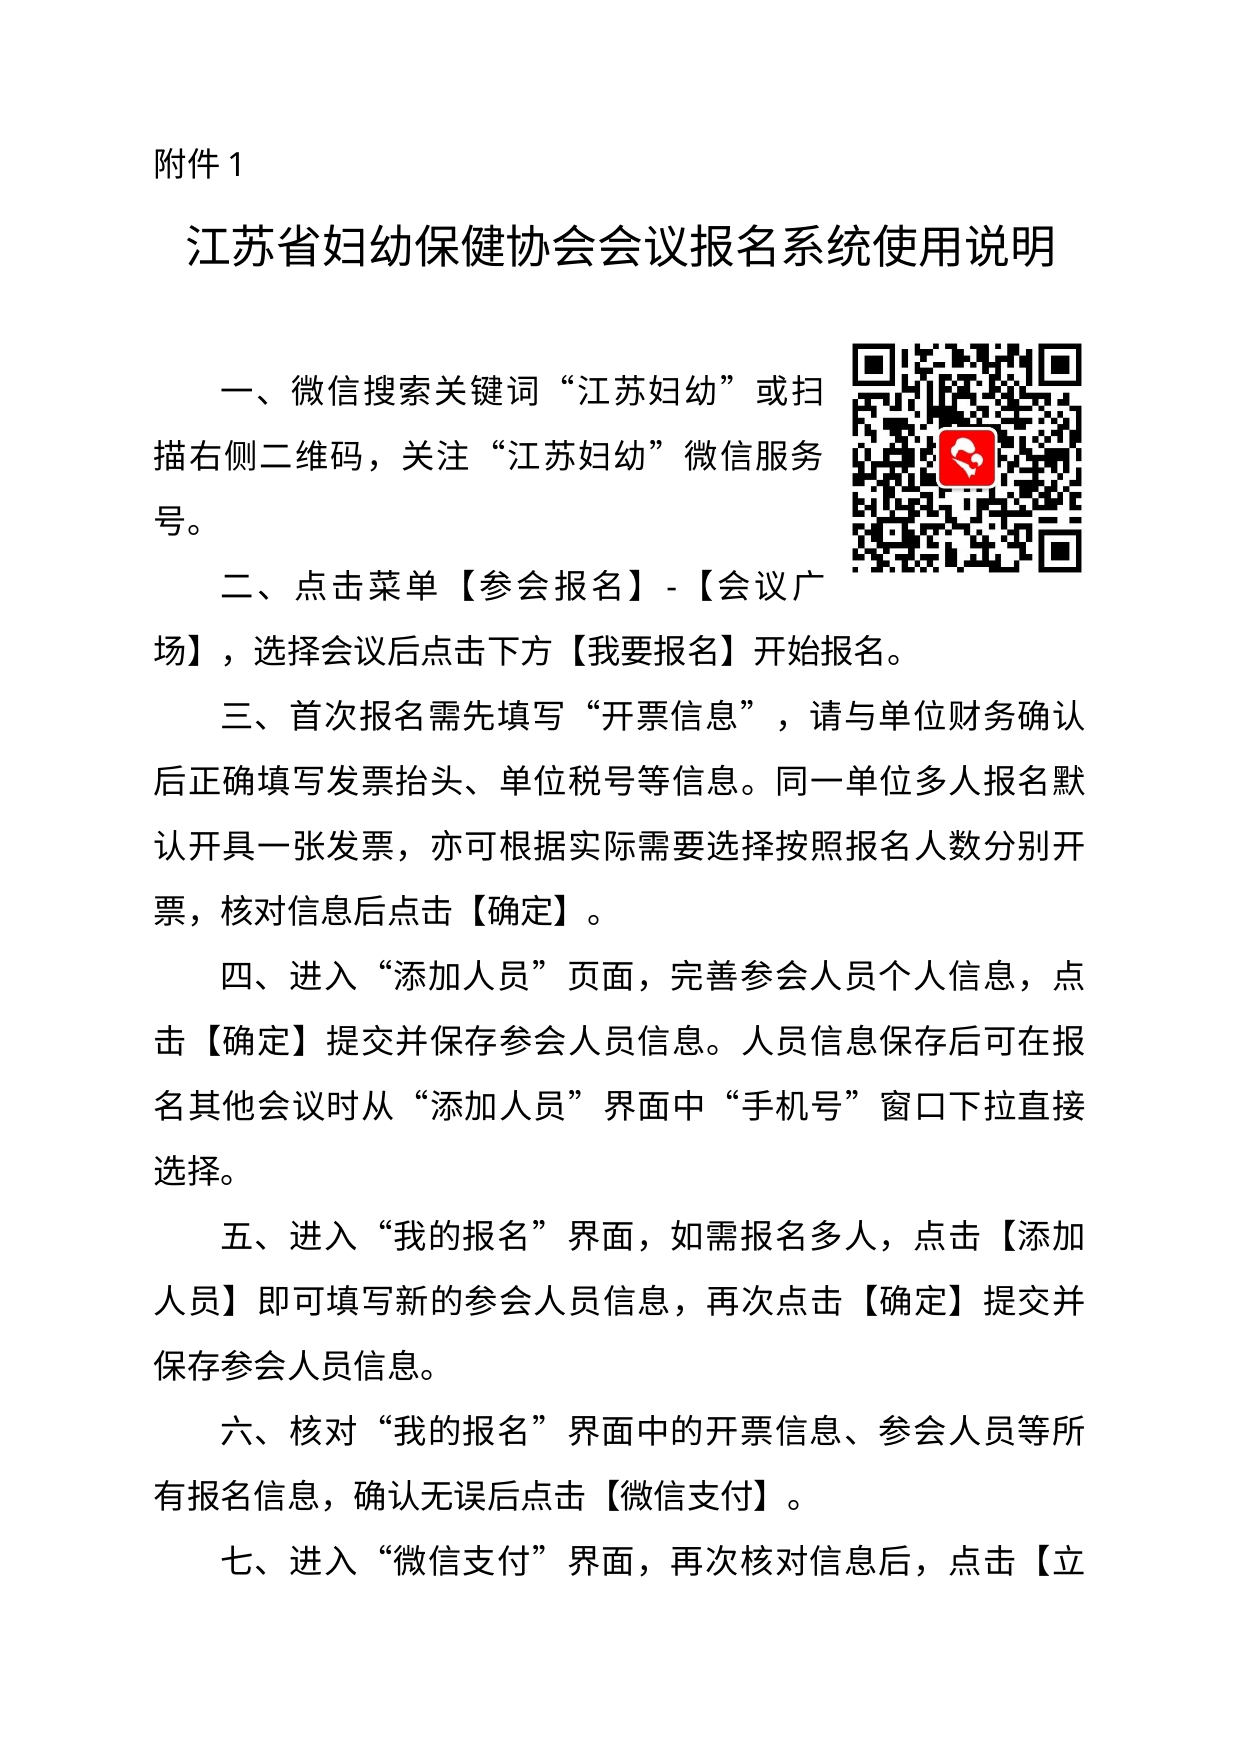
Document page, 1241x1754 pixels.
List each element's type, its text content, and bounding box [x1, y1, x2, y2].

text 三、首次报名需先填写“开票信息”，请与单位财务确认后正确填写发票抬头、单位税号等信息。同一单位多人报名默认开具一张发票，亦可根据实际需要选择按照报名人数分别开票，核对信息后点击【确定】。 [153, 682, 1087, 942]
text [153, 1527, 1087, 1592]
picture [844, 333, 1087, 580]
text 六、核对“我的报名”界面中的开票信息、参会人员等所有报名信息，确认无误后点击【微信支付】。 [153, 1397, 1087, 1527]
text 附件1 [153, 129, 1087, 194]
text 五、进入“我的报名”界面，如需报名多人，点击【添加人员】即可填写新的参会人员信息，再次点击【确定】提交并保存参会人员信息。 [153, 1202, 1087, 1397]
text 江苏省妇幼保健协会会议报名系统使用说明 [153, 194, 1087, 292]
text 二、点击菜单【参会报名】-【会议广场】，选择会议后点击下方【我要报名】开始报名。 [153, 552, 1087, 682]
text 四、进入“添加人员”页面，完善参会人员个人信息，点击【确定】提交并保存参会人员信息。人员信息保存后可在报名其他会议时从“添加人员”界面中“手机号”窗口下拉直接选择。 [153, 942, 1087, 1202]
text 一、微信搜索关键词“江苏妇幼”或扫描右侧二维码，关注“江苏妇幼”微信服务号。 [153, 357, 844, 552]
